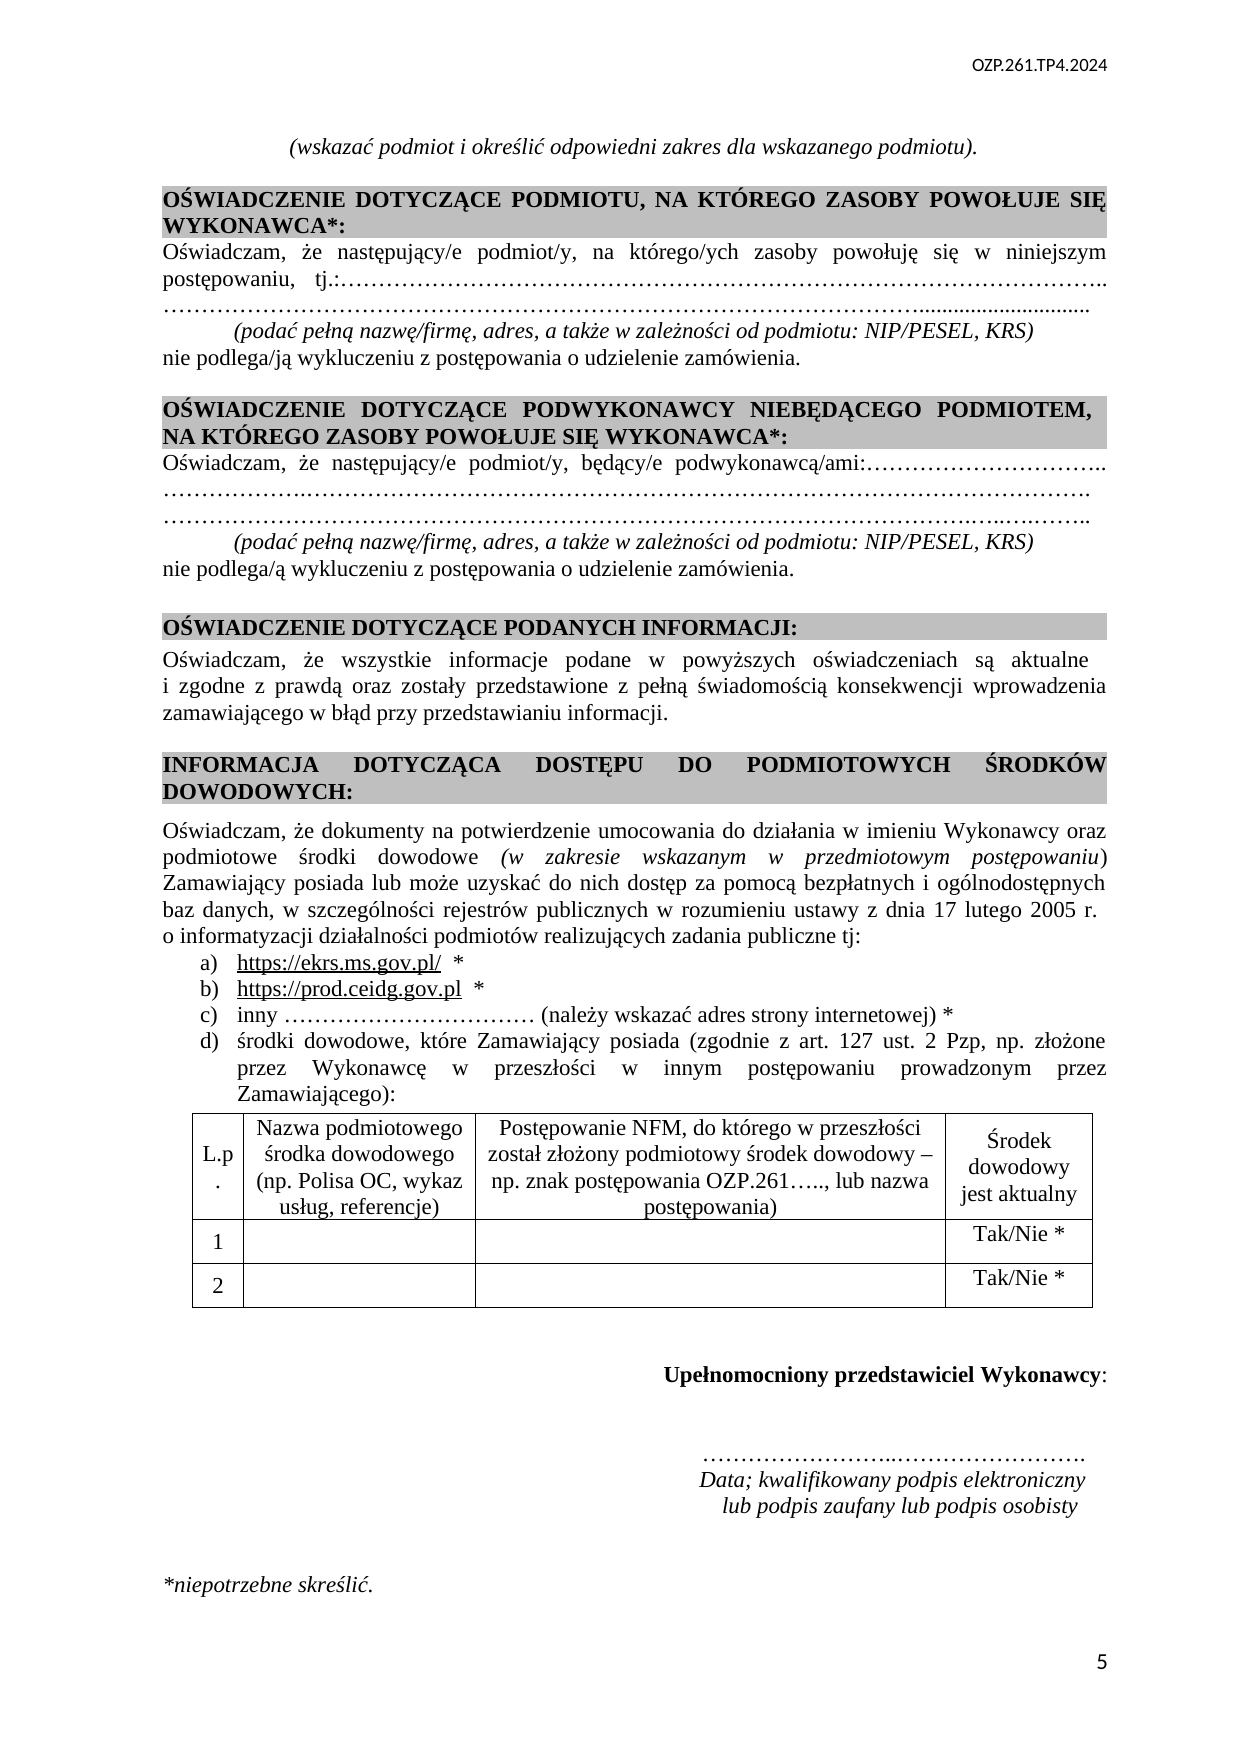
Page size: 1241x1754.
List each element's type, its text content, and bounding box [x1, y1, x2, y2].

text Oświadczam, że następujący/e podmiot/y, na którego/ych zasoby powołuję się w niniejszym postępowaniu, tj.:……………………………………………………………………………………….. ……………………………………………………………………………………….............................. [162, 238, 1107, 317]
text (wskazać podmiot i określić odpowiedni zakres dla wskazanego podmiotu). [162, 133, 1107, 159]
list https://prod.ceidg.gov.pl * [200, 975, 1107, 1001]
table_header L.p. [193, 1114, 243, 1219]
text nie podlega/ją wykluczeniu z postępowania o udzielenie zamówienia. [162, 344, 1107, 370]
table_cell [476, 1220, 945, 1263]
text INFORMACJA DOTYCZĄCA DOSTĘPU DO PODMIOTOWYCH ŚRODKÓW DOWODOWYCH: [162, 752, 1107, 804]
text Oświadczam, że wszystkie informacje podane w powyższych oświadczeniach są aktualne i zgodne z prawdą oraz zostały przedstawione z pełną świadomością konsekwencji wprowadzenia zamawiającego w błąd przy przedstawianiu informacji. [162, 646, 1107, 725]
table_cell 1 [193, 1220, 243, 1263]
table_cell Tak/Nie * [946, 1220, 1092, 1263]
text ……………………..……………………. [679, 1440, 1107, 1466]
text Oświadczam, że następujący/e podmiot/y, będący/e podwykonawcą/ami:………………………….. ……………….…………………………………………………………………………………………. …………………………………………………………………………………………….…..….…….. [162, 449, 1107, 528]
text (podać pełną nazwę/firmę, adres, a także w zależności od podmiotu: NIP/PESEL, KRS) [162, 528, 1107, 554]
list inny …………………………… (należy wskazać adres strony internetowej) * [200, 1001, 1107, 1028]
text *niepotrzebne skreślić. [162, 1571, 1107, 1598]
text Upełnomocniony przedstawiciel Wykonawcy: [162, 1361, 1107, 1387]
text Data; kwalifikowany podpis elektroniczny [679, 1466, 1107, 1492]
table_cell [476, 1264, 945, 1307]
table_header Środek dowodowy jest aktualny [946, 1114, 1092, 1219]
text OŚWIADCZENIE DOTYCZĄCE PODMIOTU, NA KTÓREGO ZASOBY POWOŁUJE SIĘ WYKONAWCA*: [162, 186, 1107, 238]
list https://ekrs.ms.gov.pl/ * [200, 948, 1107, 975]
table_header Postępowanie NFM, do którego w przeszłości został złożony podmiotowy środek dowodowy – np. znak postępowania OZP.261….., lub nazwa postępowania) [476, 1114, 945, 1219]
table_header Nazwa podmiotowego środka dowodowego (np. Polisa OC, wykaz usług, referencje) [244, 1114, 475, 1219]
list środki dowodowe, które Zamawiający posiada (zgodnie z art. 127 ust. 2 Pzp, np. złożone przez Wykonawcę w przeszłości w innym postępowaniu prowadzonym przez Zamawiającego): [200, 1028, 1107, 1107]
table_cell Tak/Nie * [946, 1264, 1092, 1307]
text (podać pełną nazwę/firmę, adres, a także w zależności od podmiotu: NIP/PESEL, KRS) [162, 317, 1107, 344]
table_cell [244, 1264, 475, 1307]
text lub podpis zaufany lub podpis osobisty [694, 1492, 1107, 1519]
text OŚWIADCZENIE DOTYCZĄCE PODWYKONAWCY NIEBĘDĄCEGO PODMIOTEM, NA KTÓREGO ZASOBY POWOŁUJE SIĘ WYKONAWCA*: [162, 396, 1107, 449]
table_cell [244, 1220, 475, 1263]
table_cell 2 [193, 1264, 243, 1307]
text Oświadczam, że dokumenty na potwierdzenie umocowania do działania w imieniu Wykonawcy oraz podmiotowe środki dowodowe (w zakresie wskazanym w przedmiotowym postępowaniu) Zamawiający posiada lub może uzyskać do nich dostęp za pomocą bezpłatnych i ogólnodostępnych baz danych, w szczególności rejestrów publicznych w rozumieniu ustawy z dnia 17 lutego 2005 r. o informatyzacji działalności podmiotów realizujących zadania publiczne tj: [162, 817, 1107, 948]
text nie podlega/ą wykluczeniu z postępowania o udzielenie zamówienia. [162, 554, 1107, 581]
text OŚWIADCZENIE DOTYCZĄCE PODANYCH INFORMACJI: [162, 613, 1107, 640]
